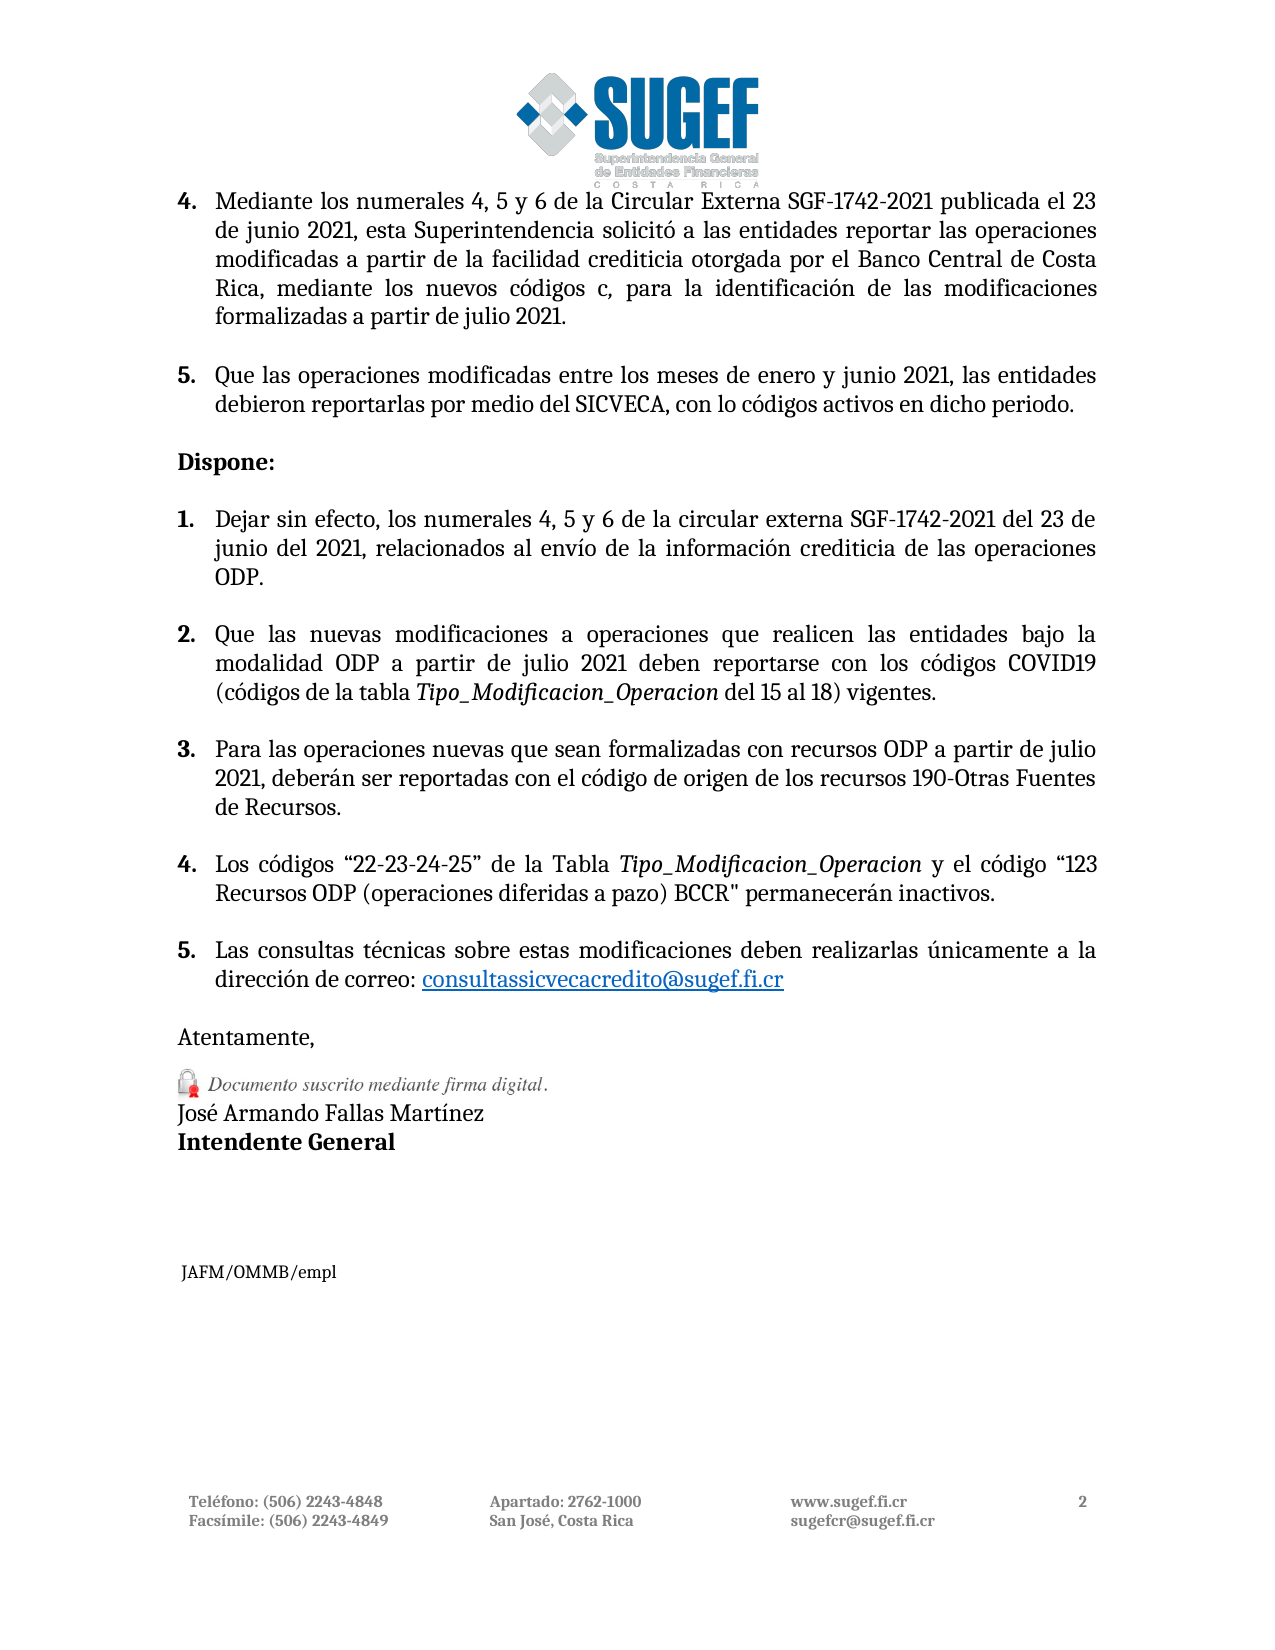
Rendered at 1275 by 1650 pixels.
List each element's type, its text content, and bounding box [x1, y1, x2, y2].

picture [516, 73, 759, 188]
text Dispone: [177, 448, 1098, 476]
text José Armando Fallas Martínez [177, 1099, 1098, 1128]
list Que las operaciones modificadas entre los meses de enero y junio 2021, las entidades debieron reportarlas por medio del SICVECA, con lo códigos activos en dicho periodo. [177, 361, 1098, 419]
list Para las operaciones nuevas que sean formalizadas con recursos ODP a partir de julio 2021, deberán ser reportadas con el código de origen de los recursos 190-Otras Fuentes de Recursos. [177, 735, 1098, 821]
list Las consultas técnicas sobre estas modificaciones deben realizarlas únicamente a la dirección de correo: consultassicvecacredito@sugef.fi.cr [177, 936, 1098, 994]
list Mediante los numerales 4, 5 y 6 de la Circular Externa SGF-1742-2021 publicada el 23 de junio 2021, esta Superintendencia solicitó a las entidades reportar las operaciones modificadas a partir de la facilidad crediticia otorgada por el Banco Central de Costa Rica, mediante los nuevos códigos c, para la identificación de las modificaciones formalizadas a partir de julio 2021. [177, 187, 1098, 331]
picture [151, 1053, 565, 1118]
list Los códigos “22-23-24-25” de la Tabla Tipo_Modificacion_Operacion y el código “123 Recursos ODP (operaciones diferidas a pazo) BCCR" permanecerán inactivos. [177, 850, 1098, 908]
text Atentamente, [177, 1023, 1098, 1051]
list Que las nuevas modificaciones a operaciones que realicen las entidades bajo la modalidad ODP a partir de julio 2021 deben reportarse con los códigos COVID19 (códigos de la tabla Tipo_Modificacion_Operacion del 15 al 18) vigentes. [177, 620, 1098, 706]
list Dejar sin efecto, los numerales 4, 5 y 6 de la circular externa SGF-1742-2021 del 23 de junio del 2021, relacionados al envío de la información crediticia de las operaciones ODP. [177, 505, 1098, 591]
text JAFM/OMMB/empl [177, 1262, 1098, 1284]
text Intendente General [177, 1128, 1098, 1157]
